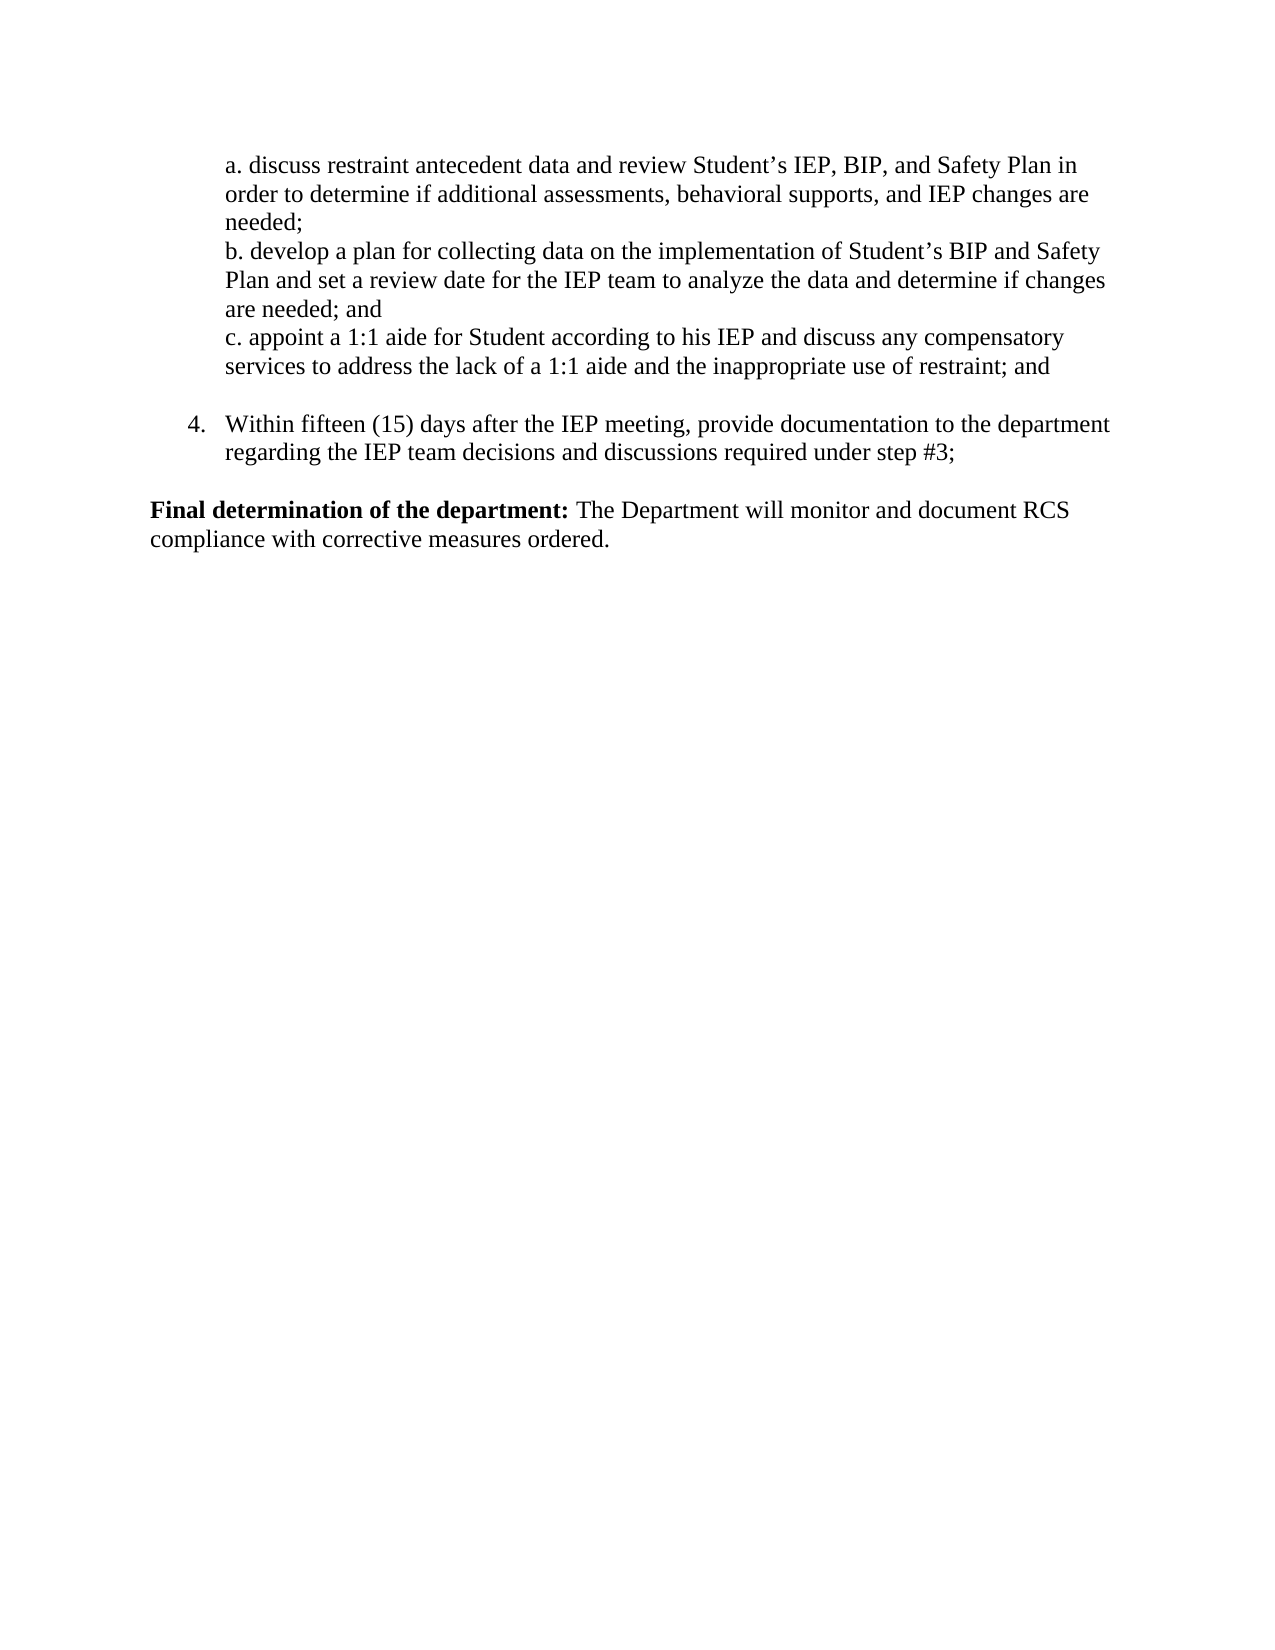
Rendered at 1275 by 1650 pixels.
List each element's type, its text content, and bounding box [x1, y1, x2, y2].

text a. discuss restraint antecedent data and review Student’s IEP, BIP, and Safety Plan in order to determine if additional assessments, behavioral supports, and IEP changes are needed; [225, 150, 1116, 236]
text Final determination of the department: The Department will monitor and document RCS compliance with corrective measures ordered. [150, 495, 1116, 552]
text c. appoint a 1:1 aide for Student according to his IEP and discuss any compensatory services to address the lack of a 1:1 aide and the inappropriate use of restraint; and [225, 322, 1116, 380]
text b. develop a plan for collecting data on the implementation of Student’s BIP and Safety Plan and set a review date for the IEP team to analyze the data and determine if changes are needed; and [225, 236, 1116, 322]
text 4. Within fifteen (15) days after the IEP meeting, provide documentation to the department regarding the IEP team decisions and discussions required under step #3; [187, 409, 1116, 466]
